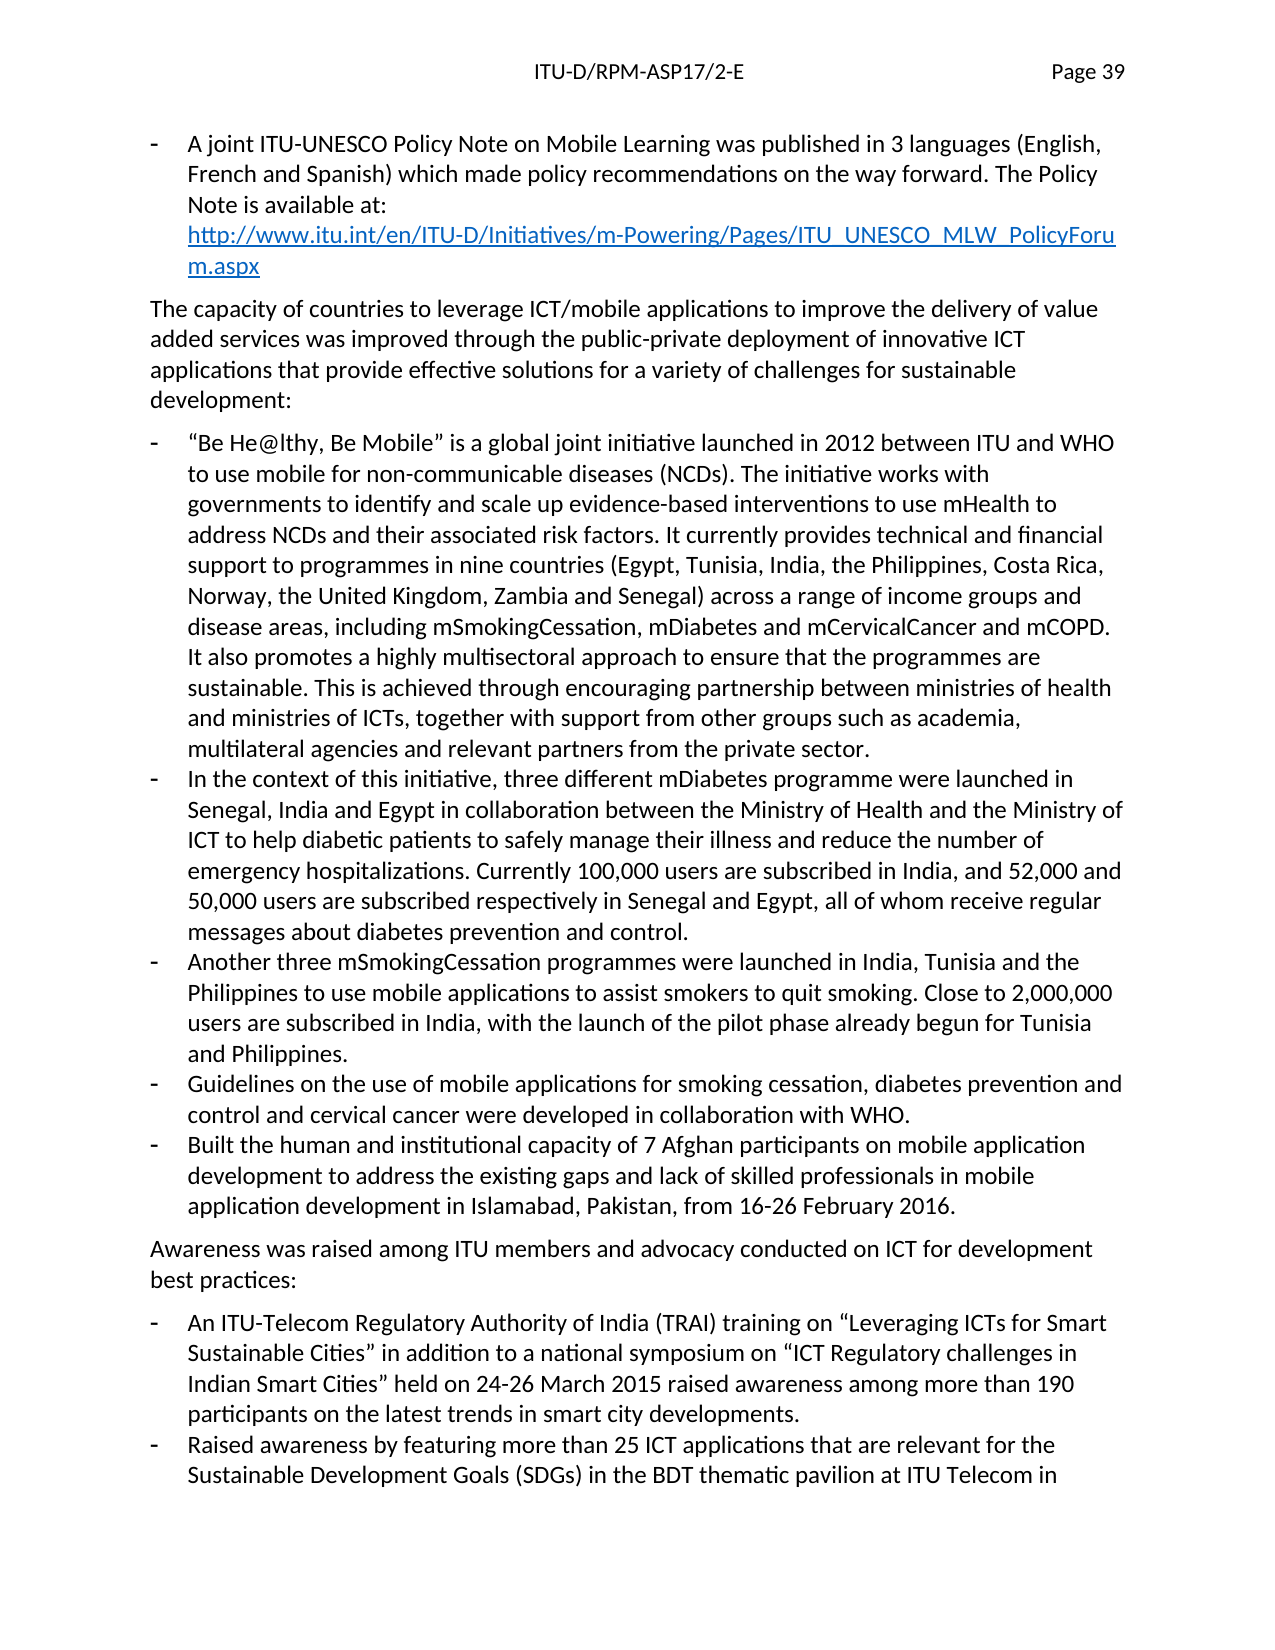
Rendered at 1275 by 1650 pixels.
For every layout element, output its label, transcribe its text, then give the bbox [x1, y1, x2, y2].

list An ITU-Telecom Regulatory Authority of India (TRAI) training on “Leveraging ICTs for Smart Sustainable Cities” in addition to a national symposium on “ICT Regulatory challenges in Indian Smart Cities” held on 24-26 March 2015 raised awareness among more than 190 participants on the latest trends in smart city developments. [150, 1307, 1125, 1429]
list “Be He@lthy, Be Mobile” is a global joint initiative launched in 2012 between ITU and WHO to use mobile for non-communicable diseases (NCDs). The initiative works with governments to identify and scale up evidence-based interventions to use mHealth to address NCDs and their associated risk factors. It currently provides technical and financial support to programmes in nine countries (Egypt, Tunisia, India, the Philippines, Costa Rica, Norway, the United Kingdom, Zambia and Senegal) across a range of income groups and disease areas, including mSmokingCessation, mDiabetes and mCervicalCancer and mCOPD. It also promotes a highly multisectoral approach to ensure that the programmes are sustainable. This is achieved through encouraging partnership between ministries of health and ministries of ICTs, together with support from other groups such as academia, multilateral agencies and relevant partners from the private sector. [150, 427, 1125, 763]
list A joint ITU-UNESCO Policy Note on Mobile Learning was published in 3 languages (English, French and Spanish) which made policy recommendations on the way forward. The Policy Note is available at: http://www.itu.int/en/ITU-D/Initiatives/m-Powering/Pages/ITU_UNESCO_MLW_PolicyForum.aspx [150, 128, 1125, 280]
list Guidelines on the use of mobile applications for smoking cessation, diabetes prevention and control and cervical cancer were developed in collaboration with WHO. [150, 1068, 1125, 1129]
list Built the human and institutional capacity of 7 Afghan participants on mobile application development to address the existing gaps and lack of skilled professionals in mobile application development in Islamabad, Pakistan, from 16-26 February 2016. [150, 1129, 1125, 1221]
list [150, 1429, 1125, 1490]
list Another three mSmokingCessation programmes were launched in India, Tunisia and the Philippines to use mobile applications to assist smokers to quit smoking. Close to 2,000,000 users are subscribed in India, with the launch of the pilot phase already begun for Tunisia and Philippines. [150, 946, 1125, 1068]
text Awareness was raised among ITU members and advocacy conducted on ICT for development best practices: [150, 1233, 1125, 1294]
list In the context of this initiative, three different mDiabetes programme were launched in Senegal, India and Egypt in collaboration between the Ministry of Health and the Ministry of ICT to help diabetic patients to safely manage their illness and reduce the number of emergency hospitalizations. Currently 100,000 users are subscribed in India, and 52,000 and 50,000 users are subscribed respectively in Senegal and Egypt, all of whom receive regular messages about diabetes prevention and control. [150, 763, 1125, 946]
text The capacity of countries to leverage ICT/mobile applications to improve the delivery of value added services was improved through the public-private deployment of innovative ICT applications that provide effective solutions for a variety of challenges for sustainable development: [150, 293, 1125, 415]
